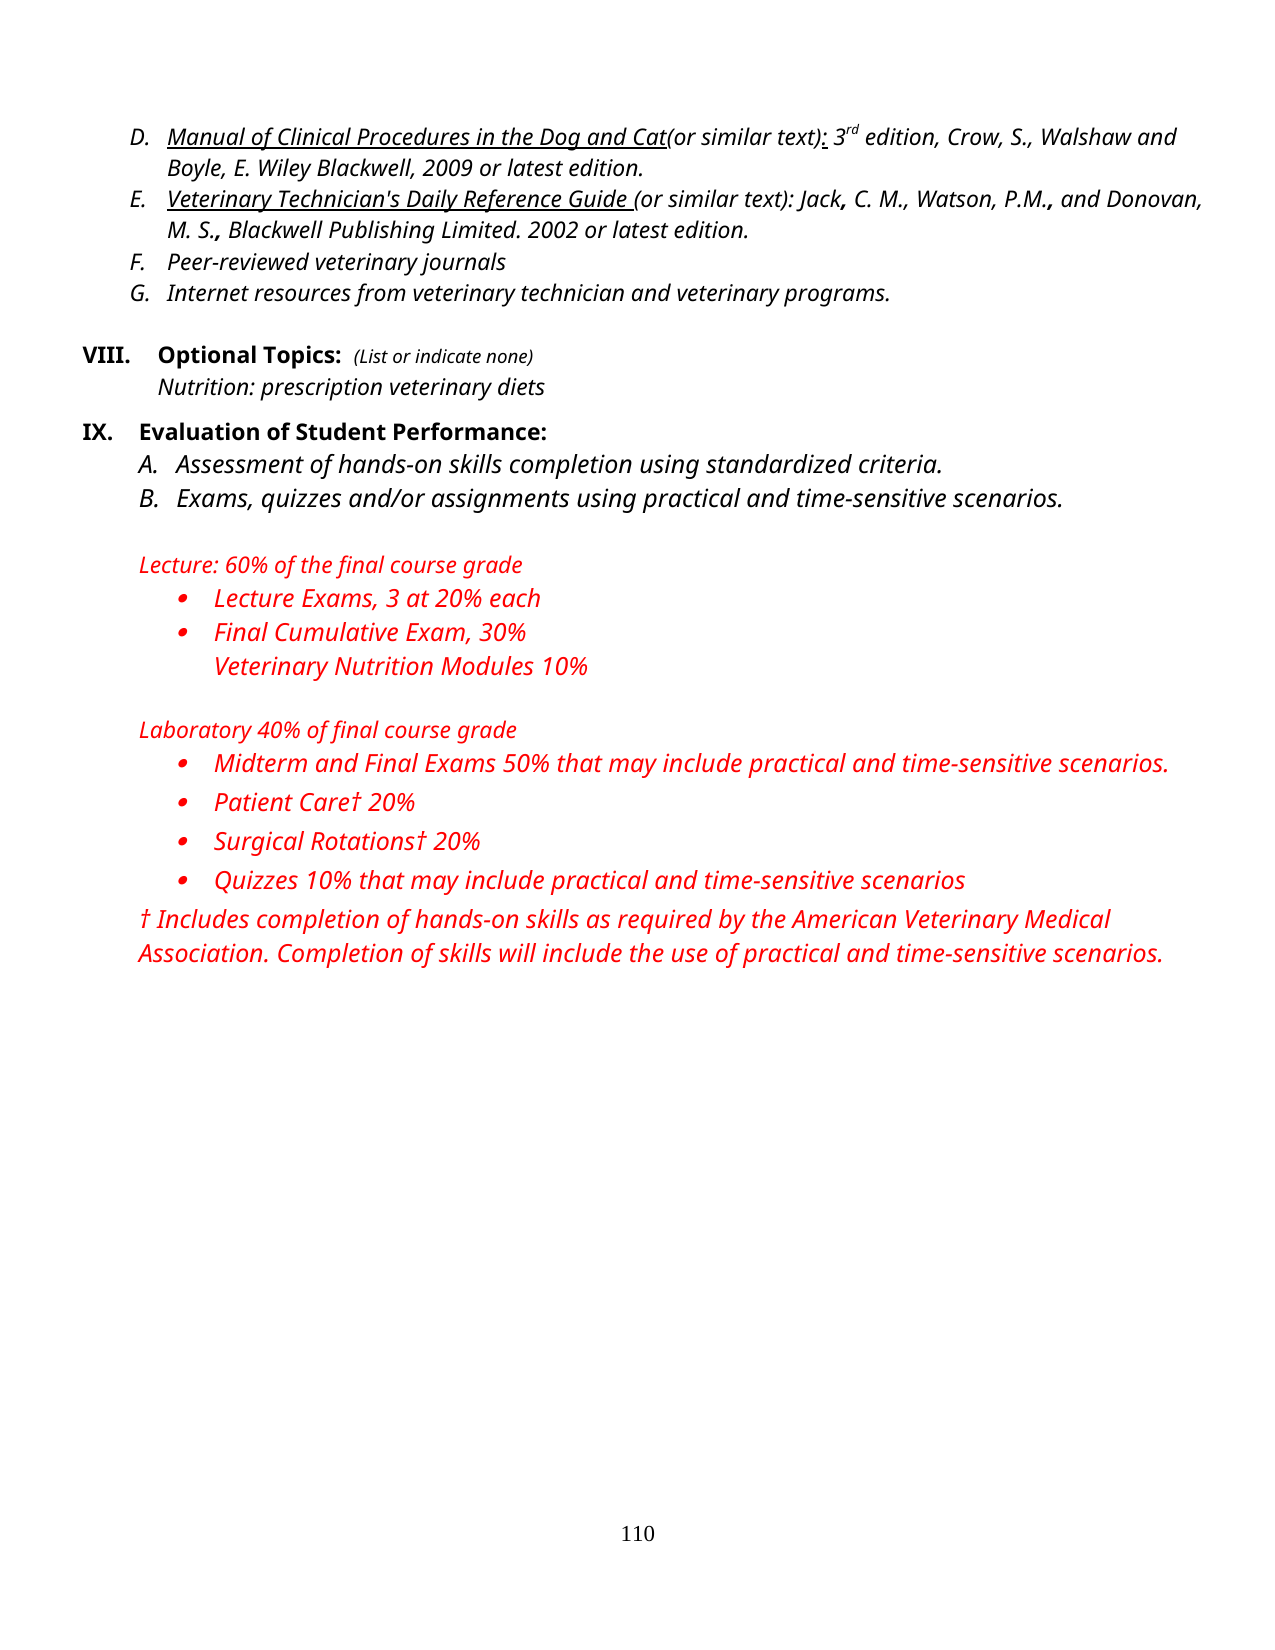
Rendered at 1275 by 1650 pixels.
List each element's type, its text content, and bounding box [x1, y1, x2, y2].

list † Includes completion of hands-on skills as required by the American Veterinary Medical Association. Completion of skills will include the use of practical and time-sensitive scenarios. [139, 902, 1230, 970]
list Patient Care† 20% [176, 784, 1230, 818]
list Peer-reviewed veterinary journals [129, 245, 1230, 277]
text Nutrition: prescription veterinary diets [157, 370, 1230, 402]
list Manual of Clinical Procedures in the Dog and Cat(or similar text): 3rd edition, Crow, S., Walshaw and Boyle, E. Wiley Blackwell, 2009 or latest edition. [129, 120, 1230, 183]
list Final Cumulative Exam, 30% Veterinary Nutrition Modules 10% [176, 614, 1230, 683]
list Lecture Exams, 3 at 20% each [176, 581, 1230, 614]
list Assessment of hands-on skills completion using standardized criteria. [139, 447, 1230, 481]
text Laboratory 40% of final course grade [139, 714, 1230, 745]
list Evaluation of Student Performance: [82, 416, 1230, 447]
list Midterm and Final Exams 50% that may include practical and time-sensitive scenarios. [176, 745, 1230, 779]
list Optional Topics: (List or indicate none) [82, 339, 1230, 370]
list Quizzes 10% that may include practical and time-sensitive scenarios [176, 863, 1230, 897]
list Veterinary Technician's Daily Reference Guide (or similar text): Jack, C. M., Watson, P.M., and Donovan, M. S., Blackwell Publishing Limited. 2002 or latest edition. [129, 183, 1230, 245]
list Exams, quizzes and/or assignments using practical and time-sensitive scenarios. [139, 481, 1230, 515]
text Lecture: 60% of the final course grade [139, 549, 1230, 581]
list Internet resources from veterinary technician and veterinary programs. [129, 277, 1230, 308]
list Surgical Rotations† 20% [176, 823, 1230, 858]
